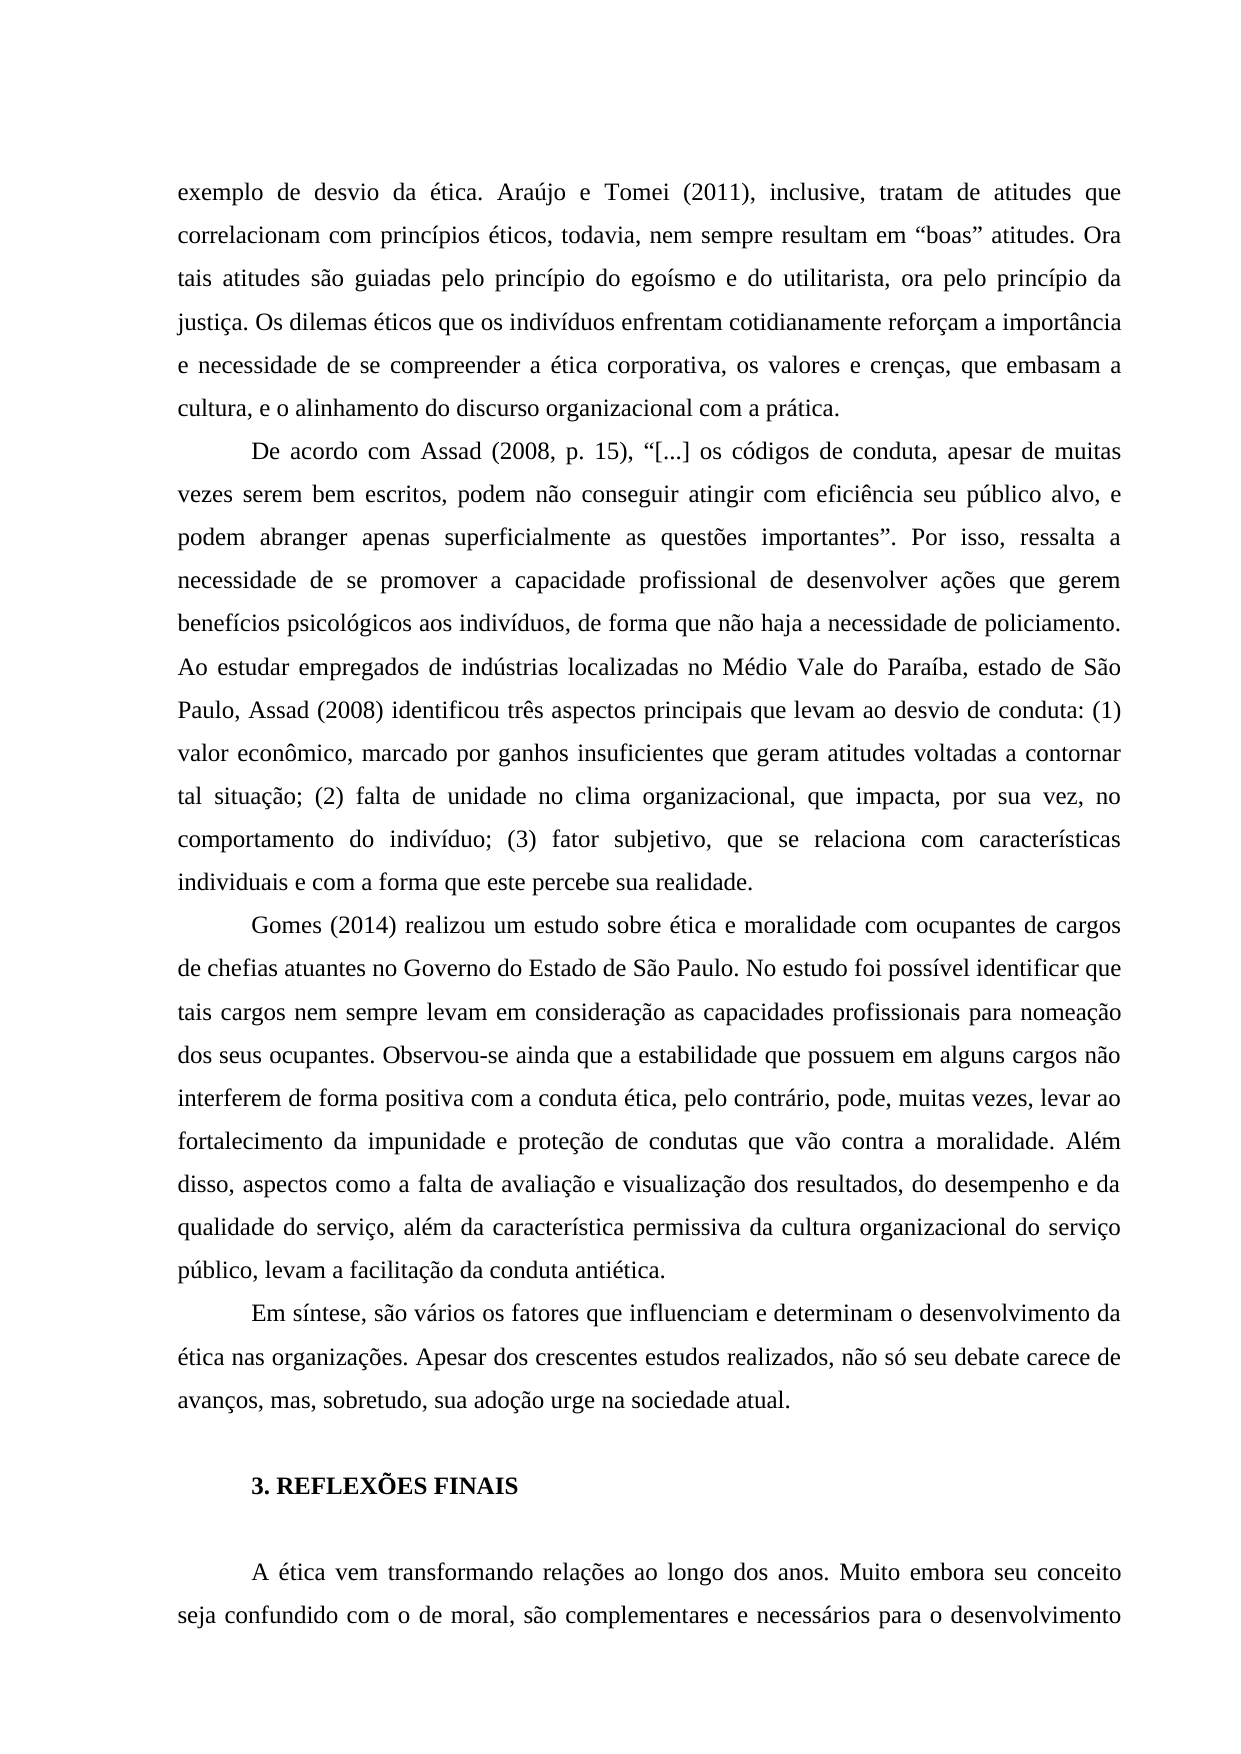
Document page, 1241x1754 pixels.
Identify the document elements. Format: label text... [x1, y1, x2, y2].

text 3. REFLEXÕES FINAIS [177, 1471, 1122, 1500]
text Gomes (2014) realizou um estudo sobre ética e moralidade com ocupantes de cargos de chefias atuantes no Governo do Estado de São Paulo. No estudo foi possível identificar que tais cargos nem sempre levam em consideração as capacidades profissionais para nomeação dos seus ocupantes. Observou-se ainda que a estabilidade que possuem em alguns cargos não interferem de forma positiva com a conduta ética, pelo contrário, pode, muitas vezes, levar ao fortalecimento da impunidade e proteção de condutas que vão contra a moralidade. Além disso, aspectos como a falta de avaliação e visualização dos resultados, do desempenho e da qualidade do serviço, além da característica permissiva da cultura organizacional do serviço público, levam a facilitação da conduta antiética. [177, 910, 1122, 1284]
text Em síntese, são vários os fatores que influenciam e determinam o desenvolvimento da ética nas organizações. Apesar dos crescentes estudos realizados, não só seu debate carece de avanços, mas, sobretudo, sua adoção urge na sociedade atual. [177, 1298, 1122, 1413]
text De acordo com Assad (2008, p. 15), “[...] os códigos de conduta, apesar de muitas vezes serem bem escritos, podem não conseguir atingir com eficiência seu público alvo, e podem abranger apenas superficialmente as questões importantes”. Por isso, ressalta a necessidade de se promover a capacidade profissional de desenvolver ações que gerem benefícios psicológicos aos indivíduos, de forma que não haja a necessidade de policiamento. Ao estudar empregados de indústrias localizadas no Médio Vale do Paraíba, estado de São Paulo, Assad (2008) identificou três aspectos principais que levam ao desvio de conduta: (1) valor econômico, marcado por ganhos insuficientes que geram atitudes voltadas a contornar tal situação; (2) falta de unidade no clima organizacional, que impacta, por sua vez, no comportamento do indivíduo; (3) fator subjetivo, que se relaciona com características individuais e com a forma que este percebe sua realidade. [177, 436, 1122, 896]
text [177, 1557, 1122, 1629]
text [177, 177, 1122, 422]
